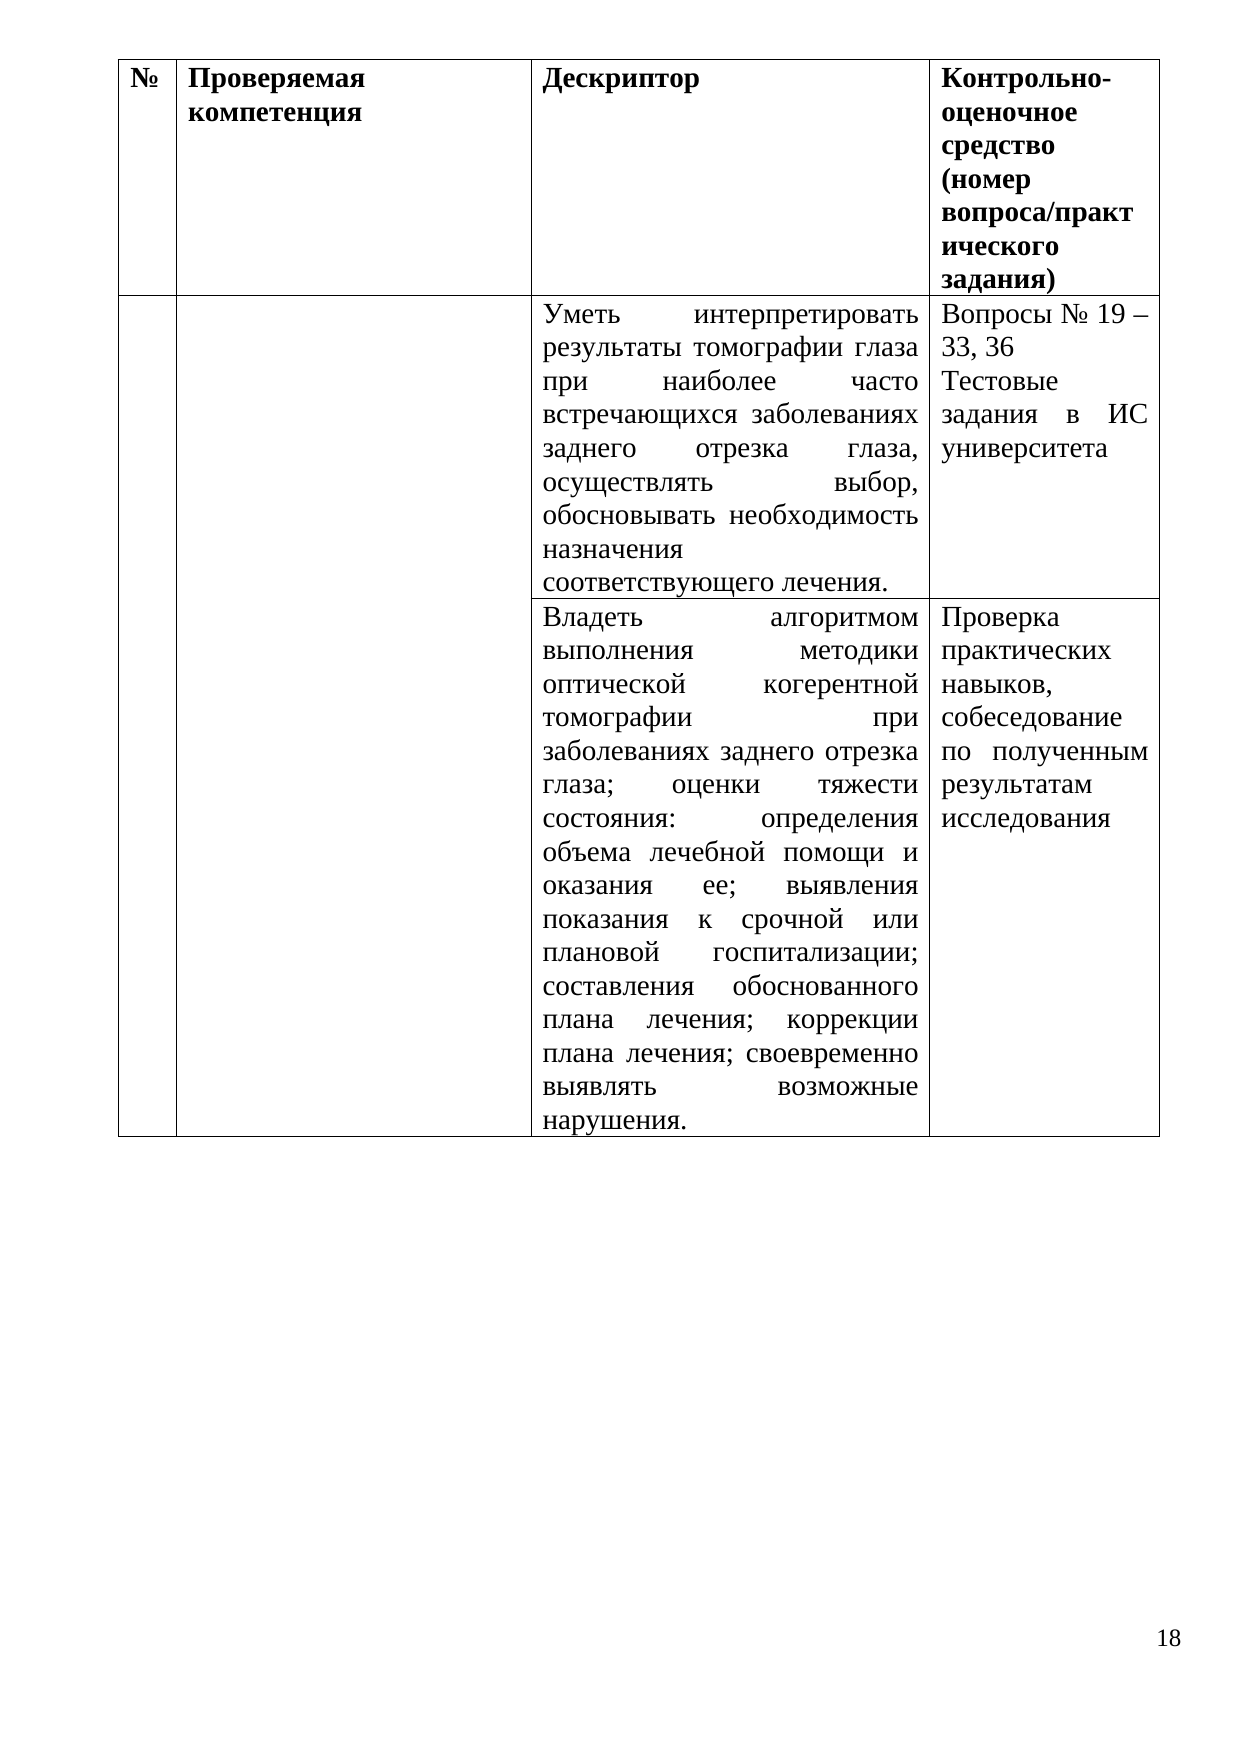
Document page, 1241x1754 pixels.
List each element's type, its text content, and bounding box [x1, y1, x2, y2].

table_header № [119, 60, 176, 295]
table_cell Вопросы № 19 – 33, 36 Тестовые задания в ИС университета [930, 296, 1159, 598]
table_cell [177, 296, 531, 1136]
table_header Контрольно-оценочное средство (номер вопроса/практического задания) [930, 60, 1159, 295]
table_header Дескриптор [532, 60, 929, 295]
table_cell Владеть алгоритмом выполнения методики оптической когерентной томографии при заболеваниях заднего отрезка глаза; оценки тяжести состояния: определения объема лечебной помощи и оказания ее; выявления показания к срочной или плановой госпитализации; составления обоснованного плана лечения; коррекции плана лечения; своевременно выявлять возможные нарушения. [532, 599, 929, 1136]
table_header Проверяемая компетенция [177, 60, 531, 295]
table_cell Проверка практических навыков, собеседование по полученным результатам исследования [930, 599, 1159, 1136]
table_cell 2 [119, 296, 176, 1136]
table_cell Уметь интерпретировать результаты томографии глаза при наиболее часто встречающихся заболеваниях заднего отрезка глаза, осуществлять выбор, обосновывать необходимость назначения соответствующего лечения. [532, 296, 929, 598]
